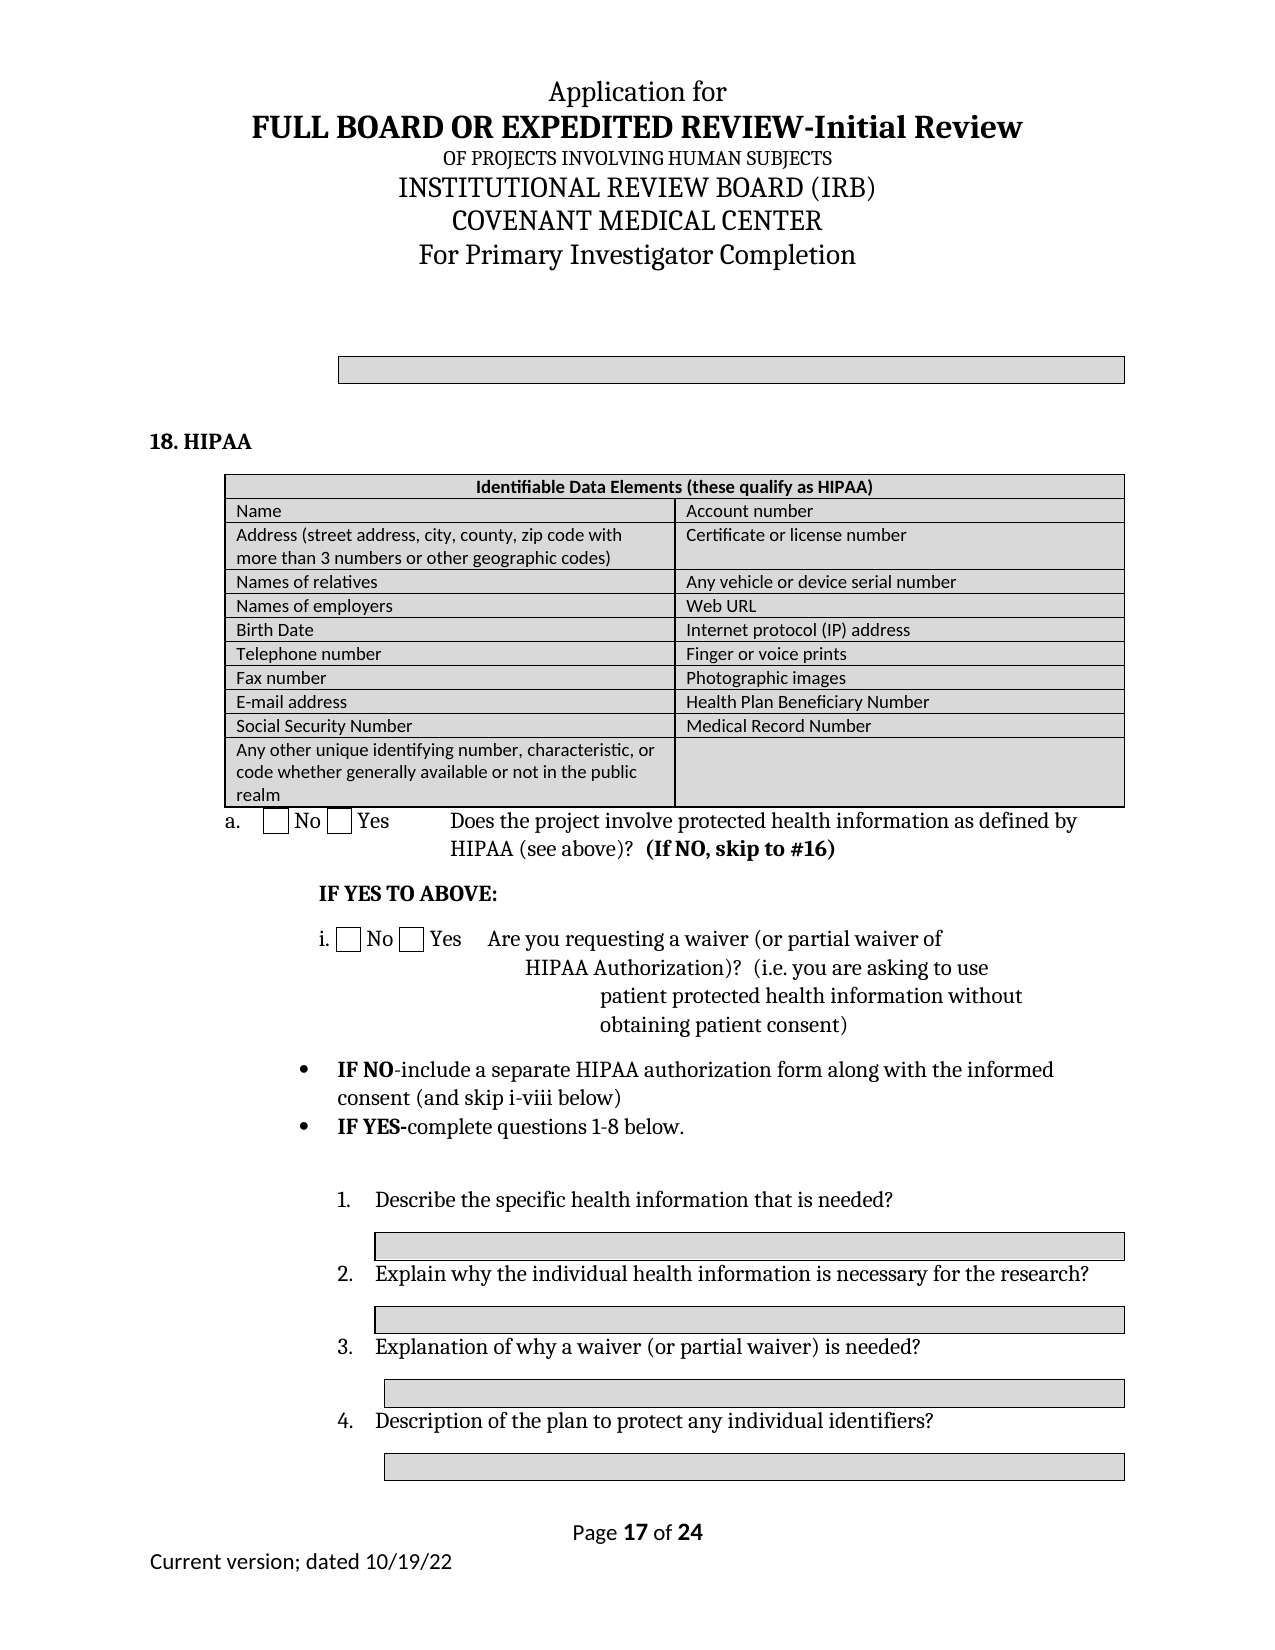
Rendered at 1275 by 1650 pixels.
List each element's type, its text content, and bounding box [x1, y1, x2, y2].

table_cell Finger or voice prints [676, 642, 1124, 665]
table_header [385, 1380, 1124, 1407]
table_cell Fax number [226, 666, 674, 689]
table_cell Internet protocol (IP) address [676, 618, 1124, 641]
table_cell Certificate or license number [676, 523, 1124, 569]
table_cell Name [226, 499, 674, 522]
table_cell Names of relatives [226, 570, 674, 593]
table_cell Health Plan Beneficiary Number [676, 690, 1124, 713]
table_header [339, 357, 1124, 383]
table_cell Telephone number [226, 642, 674, 665]
table_cell E-mail address [226, 690, 674, 713]
text 3. Explanation of why a waiver (or partial waiver) is needed? [150, 1334, 1125, 1360]
text a. No Yes Does the project involve protected health information as defined by HIPAA (see above)? (If NO, skip to #16) [150, 807, 1125, 862]
table_cell Account number [676, 499, 1124, 522]
table_cell Social Security Number [226, 714, 674, 737]
table_header [376, 1307, 1124, 1333]
text 4. Description of the plan to protect any individual identifiers? [150, 1408, 1125, 1434]
table_cell [676, 738, 1124, 806]
text 1. Describe the specific health information that is needed? [94, 1187, 1125, 1213]
table_cell Birth Date [226, 618, 674, 641]
table_cell Photographic images [676, 666, 1124, 689]
table_cell Names of employers [226, 594, 674, 617]
text IF YES TO ABOVE: [150, 881, 1125, 907]
text 18. HIPAA [150, 429, 1125, 455]
text i. No Yes Are you requesting a waiver (or partial waiver of HIPAA Authorization)? (i.e. you are asking to use patient protected health information without obtaining patient consent) [150, 926, 1125, 1038]
table_cell Medical Record Number [676, 714, 1124, 737]
list IF NO-include a separate HIPAA authorization form along with the informed consent (and skip i-viii below) [300, 1057, 1125, 1111]
table_cell Web URL [676, 594, 1124, 617]
table_cell Address (street address, city, county, zip code with more than 3 numbers or other geographic codes) [226, 523, 674, 569]
table_header [385, 1454, 1124, 1480]
table_header [376, 1233, 1124, 1259]
list IF YES-complete questions 1-8 below. [300, 1113, 1125, 1140]
text 2. Explain why the individual health information is necessary for the research? [150, 1261, 1125, 1287]
table_cell Any vehicle or device serial number [676, 570, 1124, 593]
table_header Identifiable Data Elements (these qualify as HIPAA) [226, 475, 1124, 498]
table_cell Any other unique identifying number, characteristic, or code whether generally available or not in the public realm [226, 738, 674, 806]
